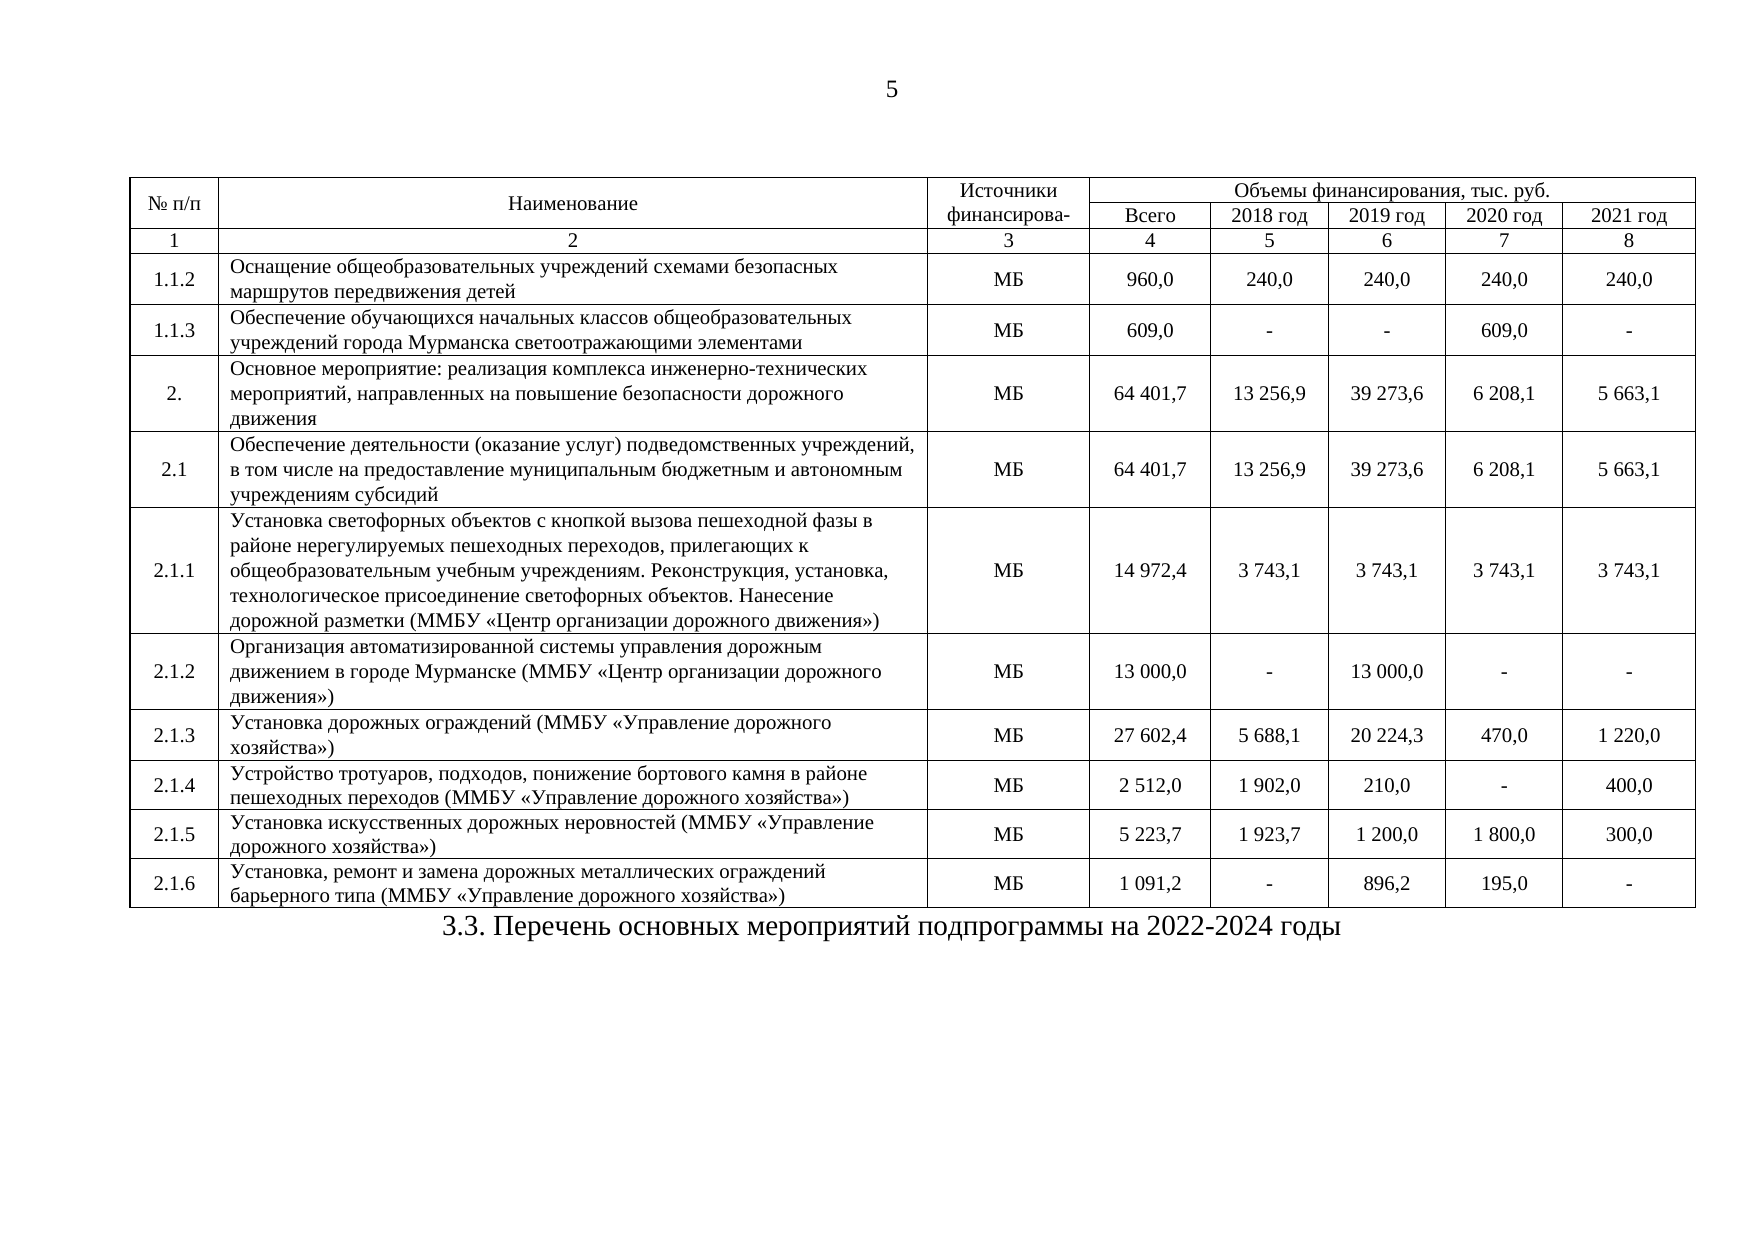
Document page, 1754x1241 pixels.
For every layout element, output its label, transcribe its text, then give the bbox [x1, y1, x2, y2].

table_cell - [1563, 305, 1695, 354]
table_cell Организация автоматизированной системы управления дорожным движением в городе Мурманске (ММБУ «Центр организации дорожного движения») [219, 634, 927, 709]
table_cell 13 000,0 [1090, 634, 1210, 709]
table_cell 6 208,1 [1446, 356, 1562, 431]
table_cell 2.1.4 [131, 761, 218, 809]
table_cell 6 [1329, 229, 1445, 252]
table_cell 195,0 [1446, 859, 1562, 907]
table_cell 3 743,1 [1563, 508, 1695, 633]
table_header Наименование [219, 178, 927, 227]
table_cell 960,0 [1090, 254, 1210, 303]
table_cell 2 [219, 229, 927, 252]
table_cell 609,0 [1090, 305, 1210, 354]
table_cell 3 743,1 [1329, 508, 1445, 633]
table_cell 14 972,4 [1090, 508, 1210, 633]
table_cell 2. [131, 356, 218, 431]
table_cell 2.1.3 [131, 710, 218, 760]
table_cell 20 224,3 [1329, 710, 1445, 760]
table_header Источники финансирова-ния [928, 178, 1089, 227]
table_cell 3 743,1 [1446, 508, 1562, 633]
table_cell МБ [928, 634, 1089, 709]
table_cell 5 663,1 [1563, 432, 1695, 507]
table_cell 2.1.1 [131, 508, 218, 633]
table_cell МБ [928, 761, 1089, 809]
table_cell - [1211, 305, 1328, 354]
table_cell Устройство тротуаров, подходов, понижение бортового камня в районе пешеходных переходов (ММБУ «Управление дорожного хозяйства») [219, 761, 927, 809]
table_cell 39 273,6 [1329, 356, 1445, 431]
table_cell 13 256,9 [1211, 432, 1328, 507]
table_cell Установка дорожных ограждений (ММБУ «Управление дорожного хозяйства») [219, 710, 927, 760]
table_cell 13 256,9 [1211, 356, 1328, 431]
table_cell 39 273,6 [1329, 432, 1445, 507]
table_cell 27 602,4 [1090, 710, 1210, 760]
table_cell - [1211, 859, 1328, 907]
table_cell 64 401,7 [1090, 356, 1210, 431]
table_cell 5 688,1 [1211, 710, 1328, 760]
table_cell 3 743,1 [1211, 508, 1328, 633]
table_cell 609,0 [1446, 305, 1562, 354]
table_cell 64 401,7 [1090, 432, 1210, 507]
table_header № п/п [131, 178, 218, 227]
table_cell 1.1.3 [131, 305, 218, 354]
table_cell 13 000,0 [1329, 634, 1445, 709]
table_cell Оснащение общеобразовательных учреждений схемами безопасных маршрутов передвижения детей [219, 254, 927, 303]
table_cell 1.1.2 [131, 254, 218, 303]
table_cell 5 223,7 [1090, 810, 1210, 858]
table_cell 2.1.5 [131, 810, 218, 858]
table_cell 240,0 [1211, 254, 1328, 303]
table_cell 1 923,7 [1211, 810, 1328, 858]
table_cell МБ [928, 432, 1089, 507]
table_cell 2021 год [1563, 203, 1695, 227]
table_cell МБ [928, 305, 1089, 354]
table_cell 2018 год [1211, 203, 1328, 227]
table_cell 210,0 [1329, 761, 1445, 809]
table_cell 2.1.6 [131, 859, 218, 907]
table_cell 2019 год [1329, 203, 1445, 227]
table_cell 5 [1211, 229, 1328, 252]
table_cell - [1446, 761, 1562, 809]
table_cell - [1563, 859, 1695, 907]
table_cell 3 [928, 229, 1089, 252]
table_header Объемы финансирования, тыс. руб. [1090, 178, 1695, 202]
table_cell 2 512,0 [1090, 761, 1210, 809]
table_cell 6 208,1 [1446, 432, 1562, 507]
table_cell 4 [1090, 229, 1210, 252]
table_cell 1 091,2 [1090, 859, 1210, 907]
table_cell МБ [928, 859, 1089, 907]
table_cell Установка светофорных объектов с кнопкой вызова пешеходной фазы в районе нерегулируемых пешеходных переходов, прилегающих к общеобразовательным учебным учреждениям. Реконструкция, установка, технологическое присоединение светофорных объектов. Нанесение дорожной разметки (ММБУ «Центр организации дорожного движения») [219, 508, 927, 633]
table_cell 5 663,1 [1563, 356, 1695, 431]
table_cell МБ [928, 810, 1089, 858]
table_cell 1 [131, 229, 218, 252]
table_cell 470,0 [1446, 710, 1562, 760]
table_cell - [1211, 634, 1328, 709]
table_cell - [1329, 305, 1445, 354]
table_cell 896,2 [1329, 859, 1445, 907]
table_cell 2.1 [131, 432, 218, 507]
table_cell 1 200,0 [1329, 810, 1445, 858]
table_cell 240,0 [1563, 254, 1695, 303]
table_cell 8 [1563, 229, 1695, 252]
table_cell МБ [928, 710, 1089, 760]
table_cell МБ [928, 508, 1089, 633]
table_cell 7 [1446, 229, 1562, 252]
table_cell 2020 год [1446, 203, 1562, 227]
table_cell МБ [928, 254, 1089, 303]
table_cell Установка искусственных дорожных неровностей (ММБУ «Управление дорожного хозяйства») [219, 810, 927, 858]
table_cell Основное мероприятие: реализация комплекса инженерно-технических мероприятий, направленных на повышение безопасности дорожного движения [219, 356, 927, 431]
table_cell 1 902,0 [1211, 761, 1328, 809]
table_cell 2.1.2 [131, 634, 218, 709]
text 3.3. Перечень основных мероприятий подпрограммы на 2022-2024 годы [118, 908, 1665, 942]
table_cell 1 800,0 [1446, 810, 1562, 858]
table_cell Обеспечение деятельности (оказание услуг) подведомственных учреждений, в том числе на предоставление муниципальным бюджетным и автономным учреждениям субсидий [219, 432, 927, 507]
table_cell 400,0 [1563, 761, 1695, 809]
table_cell 240,0 [1329, 254, 1445, 303]
table_cell 240,0 [1446, 254, 1562, 303]
table_cell МБ [928, 356, 1089, 431]
table_cell - [1563, 634, 1695, 709]
table_cell 300,0 [1563, 810, 1695, 858]
table_cell Обеспечение обучающихся начальных классов общеобразовательных учреждений города Мурманска светоотражающими элементами [219, 305, 927, 354]
table_cell Установка, ремонт и замена дорожных металлических ограждений барьерного типа (ММБУ «Управление дорожного хозяйства») [219, 859, 927, 907]
table_cell Всего [1090, 203, 1210, 227]
table_cell - [1446, 634, 1562, 709]
table_cell 1 220,0 [1563, 710, 1695, 760]
